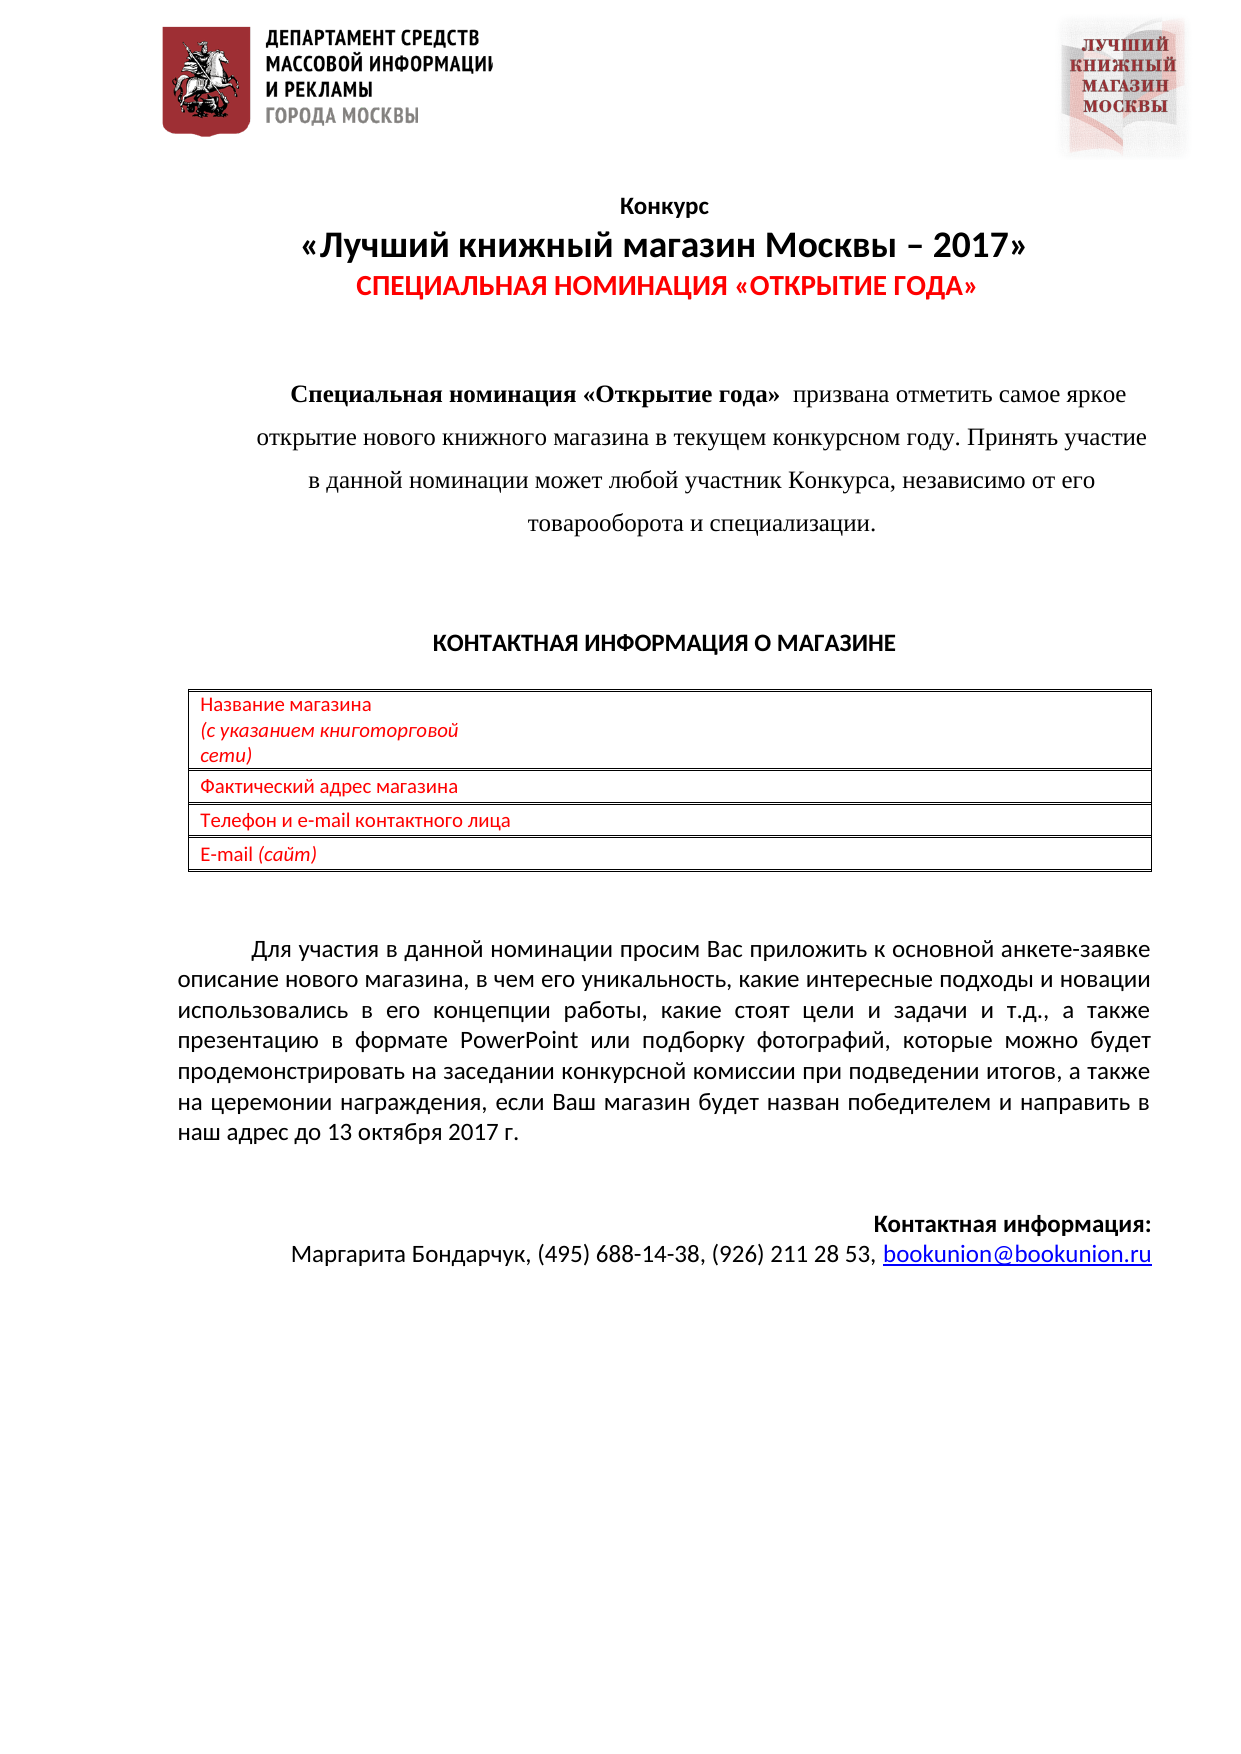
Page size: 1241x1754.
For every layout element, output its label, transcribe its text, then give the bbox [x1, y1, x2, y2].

table_cell E-mail (сайт) [189, 838, 528, 869]
table_header [529, 692, 1151, 768]
text Маргарита Бондарчук, (495) 688-14-38, (926) 211 28 53, bookunion@bookunion.ru [177, 1238, 1152, 1269]
table_cell Фактический адрес магазина [189, 771, 528, 802]
text Контактная информация: [177, 1208, 1152, 1238]
table_cell [529, 771, 1151, 802]
table_cell [529, 805, 1151, 835]
text КОНТАКТНАЯ ИНФОРМАЦИЯ О МАГАЗИНЕ [177, 627, 1152, 658]
picture [161, 26, 493, 137]
text СПЕЦИАЛЬНАЯ НОМИНАЦИЯ «ОТКРЫТИЕ ГОДА» [177, 267, 1152, 302]
table_cell Телефон и e-mail контактного лица [189, 805, 528, 835]
text Специальная номинация «Открытие года» призвана отметить самое яркое открытие нового книжного магазина в текущем конкурсном году. Принять участие в данной номинации может любой участник Конкурса, независимо от его товарооборота и специализации. [252, 379, 1152, 537]
table_header Название магазина (с указанием книготорговой сети) [189, 692, 528, 768]
text Конкурс [177, 191, 1152, 221]
text «Лучший книжный магазин Москвы – 2017» [177, 221, 1152, 267]
table_cell [529, 838, 1151, 869]
text Для участия в данной номинации просим Вас приложить к основной анкете-заявке описание нового магазина, в чем его уникальность, какие интересные подходы и новации использовались в его концепции работы, какие стоят цели и задачи и т.д., а также презентацию в формате PowerPoint или подборку фотографий, которые можно будет продемонстрировать на заседании конкурсной комиссии при подведении итогов, а также на церемонии награждения, если Ваш магазин будет назван победителем и направить в наш адрес до 13 октября 2017 г. [177, 933, 1152, 1147]
